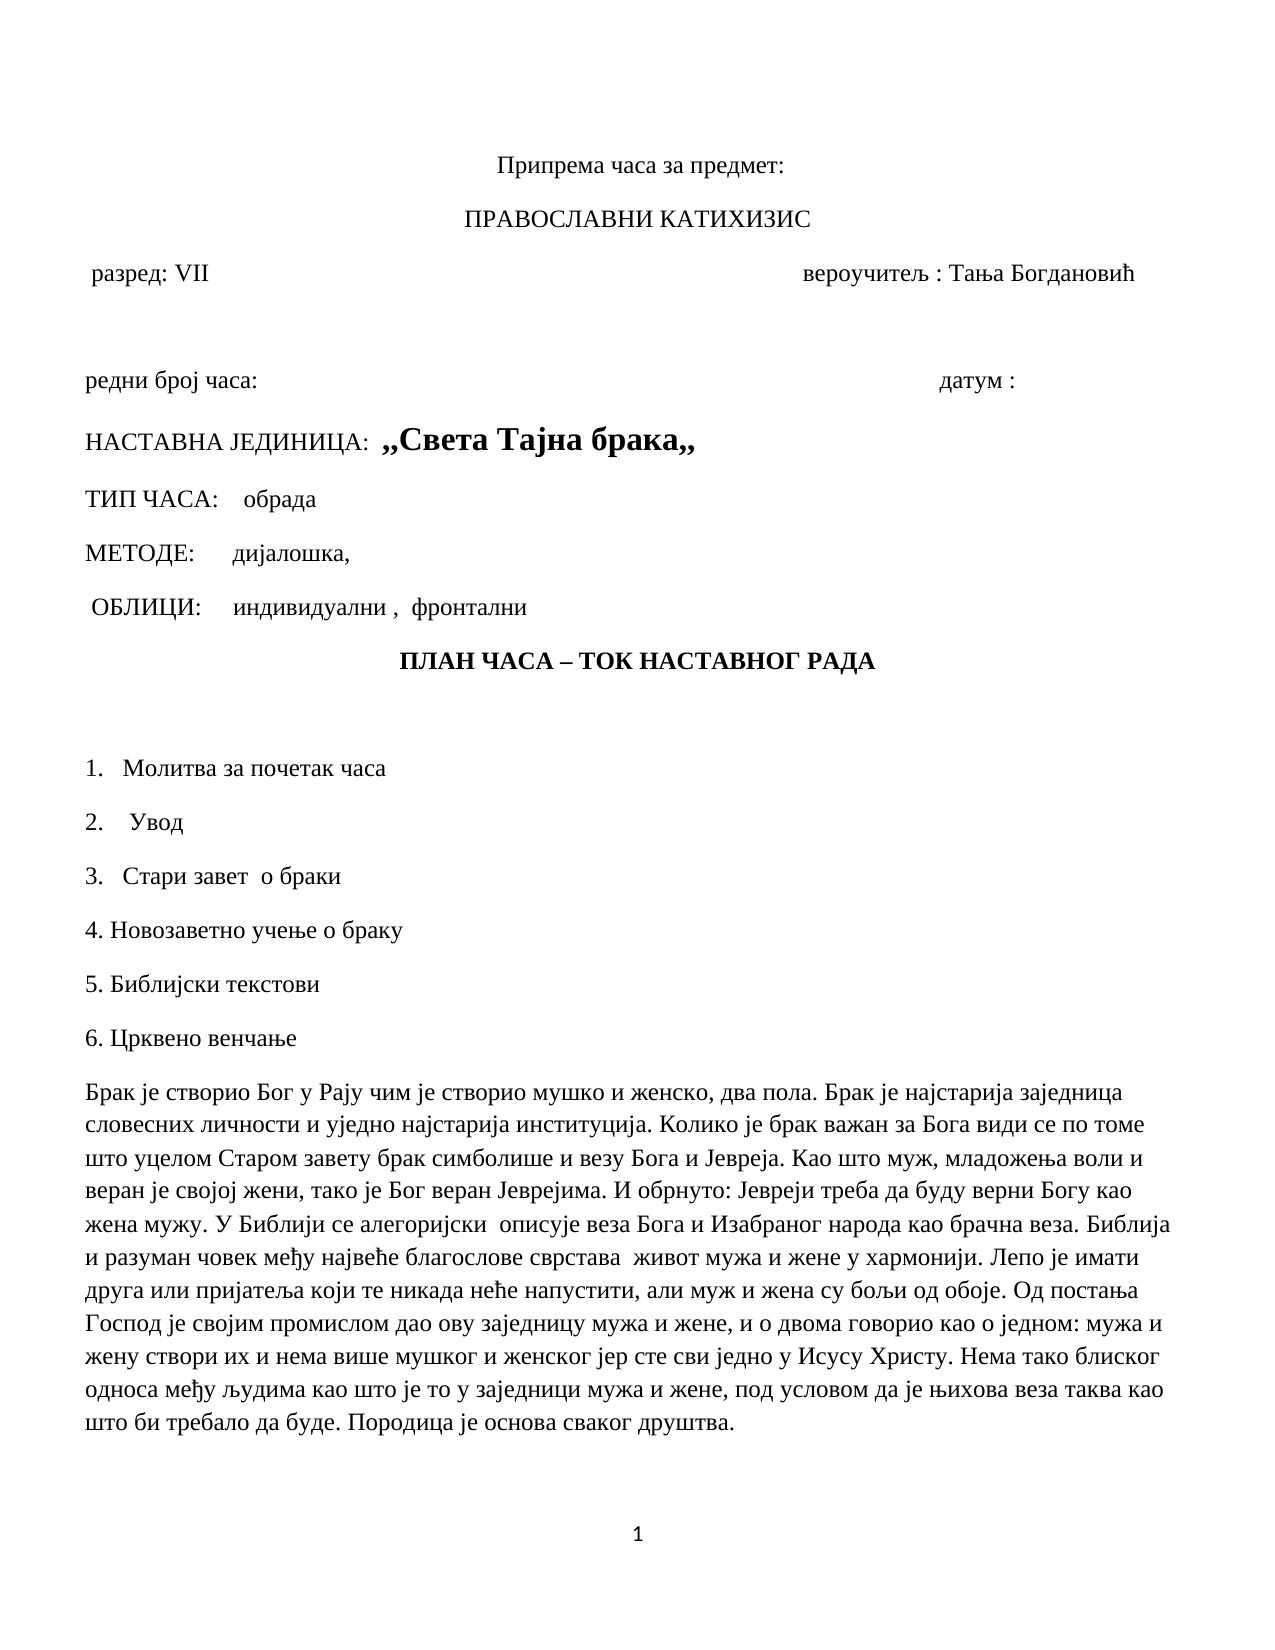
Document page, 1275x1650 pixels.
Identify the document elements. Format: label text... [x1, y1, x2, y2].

text 5. Библијски текстови [85, 969, 1190, 998]
text 6. Црквено венчање [85, 1023, 1190, 1051]
text ОБЛИЦИ: индивидуални , фронтални [85, 592, 1190, 621]
text ПРАВОСЛАВНИ КАТИХИЗИС [85, 204, 1190, 233]
text редни број часа: датум : [85, 365, 1190, 394]
text 1. Молитва за почетак часа [85, 753, 1190, 782]
text НАСТАВНА ЈЕДИНИЦА: ,,Света Тајна брака,, [85, 419, 1190, 458]
text 2. Увод [85, 807, 1190, 836]
text Припрема часа за предмет: [85, 150, 1190, 179]
text ПЛАН ЧАСА – ТОК НАСТАВНОГ РАДА [85, 646, 1190, 674]
text ТИП ЧАСА: обрада [85, 484, 1190, 513]
text Брак је створио Бог у Рају чим је створио мушко и женско, два пола. Брак је најстарија заједница словесних личности и уједно најстарија институција. Колико је брак важан за Бога види се по томе што уцелом Старом завету брак симболише и везу Бога и Јевреја. Као што муж, младожења воли и веран је својој жени, тако је Бог веран Јеврејима. И обрнуто: Јевреји треба да буду верни Богу као жена мужу. У Библији се алегоријски описује веза Бога и Изабраног народа као брачна веза. Библија и разуман човек међу највеће благослове сврстава живот мужа и жене у хармонији. Лепо је имати друга или пријатеља који те никада неће напустити, али муж и жена су бољи од обоје. Од постања Господ је својим промислом дао ову заједницу мужа и жене, и о двома говорио као о једном: мужа и жену створи их и нема више мушког и женског јер сте сви једно у Исусу Христу. Нема тако блиског односа међу људима као што је то у заједници мужа и жене, под условом да је њихова веза таква као што би требало да буде. Породица је основа сваког друштва. [85, 1077, 1190, 1436]
text 4. Новозаветно учење о браку [85, 915, 1190, 944]
text 3. Стари завет о браки [85, 861, 1190, 890]
text разред: VII вероучитељ : Тања Богдановић [85, 258, 1190, 286]
text МЕТОДЕ: дијалошка, [85, 538, 1190, 567]
